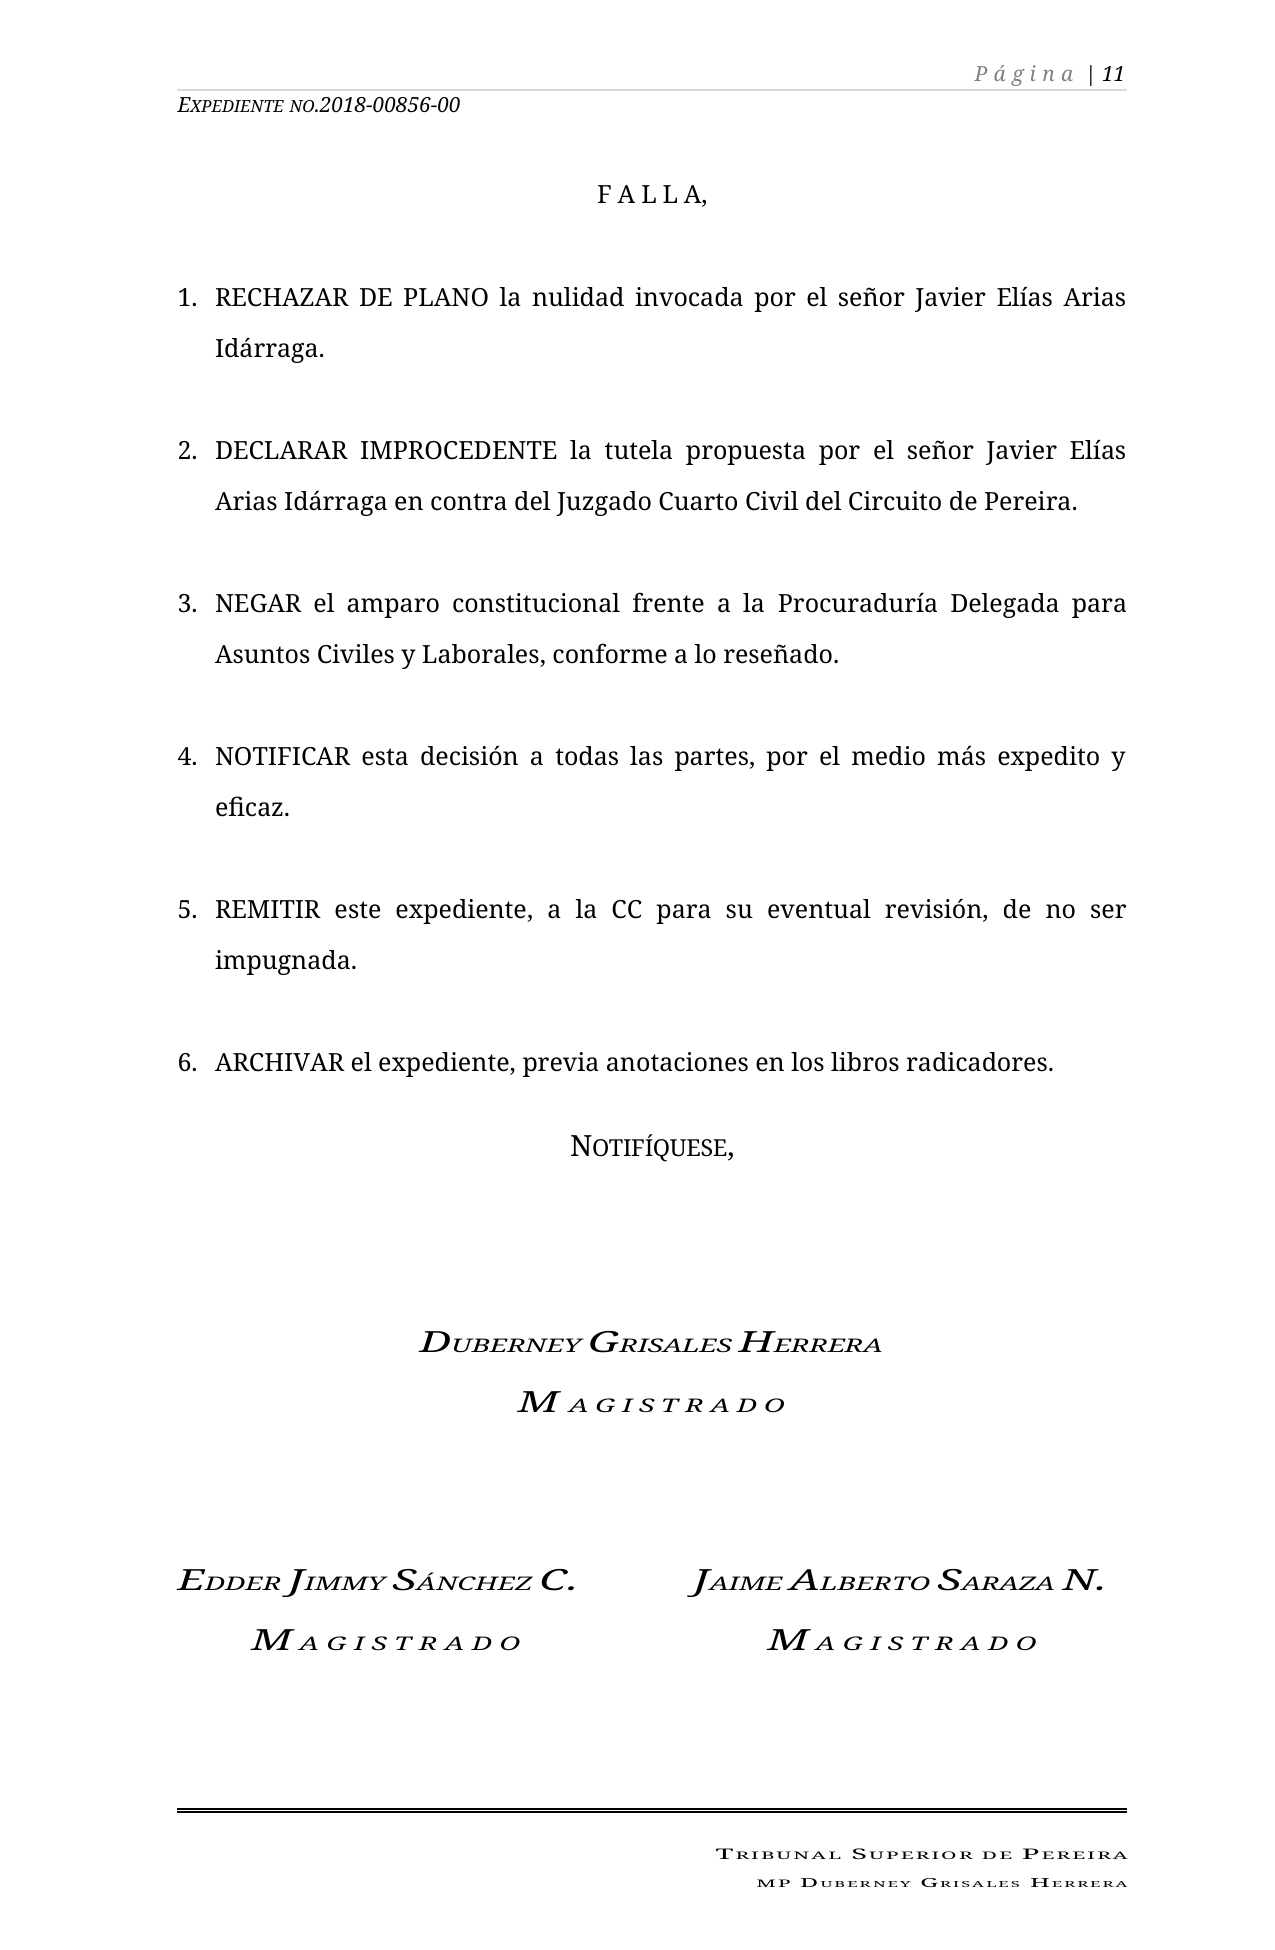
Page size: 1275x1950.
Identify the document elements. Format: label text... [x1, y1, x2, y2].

list NOTIFICAR esta decisión a todas las partes, por el medio más expedito y eficaz. [177, 739, 1127, 824]
text DUBERNEY GRISALES HERRERA [177, 1321, 1127, 1361]
list NEGAR el amparo constitucional frente a la Procuraduría Delegada para Asuntos Civiles y Laborales, conforme a lo reseñado. [177, 586, 1127, 671]
text M A G I S T R A D O [177, 1381, 1127, 1421]
text EDDER JIMMY SÁNCHEZ C. JAIME ALBERTO SARAZA N. [177, 1559, 1127, 1599]
list REMITIR este expediente, a la CC para su eventual revisión, de no ser impugnada. [177, 892, 1127, 977]
text Notifíquese, [177, 1126, 1127, 1165]
list RECHAZAR DE PLANO la nulidad invocada por el señor Javier Elías Arias Idárraga. [177, 279, 1127, 364]
list ARCHIVAR el expediente, previa anotaciones en los libros radicadores. [177, 1045, 1127, 1079]
list DECLARAR IMPROCEDENTE la tutela propuesta por el señor Javier Elías Arias Idárraga en contra del Juzgado Cuarto Civil del Circuito de Pereira. [177, 432, 1127, 517]
text F A L L A, [177, 177, 1127, 211]
text M A G I S T R A D O M A G I S T R A D O [177, 1619, 1240, 1658]
